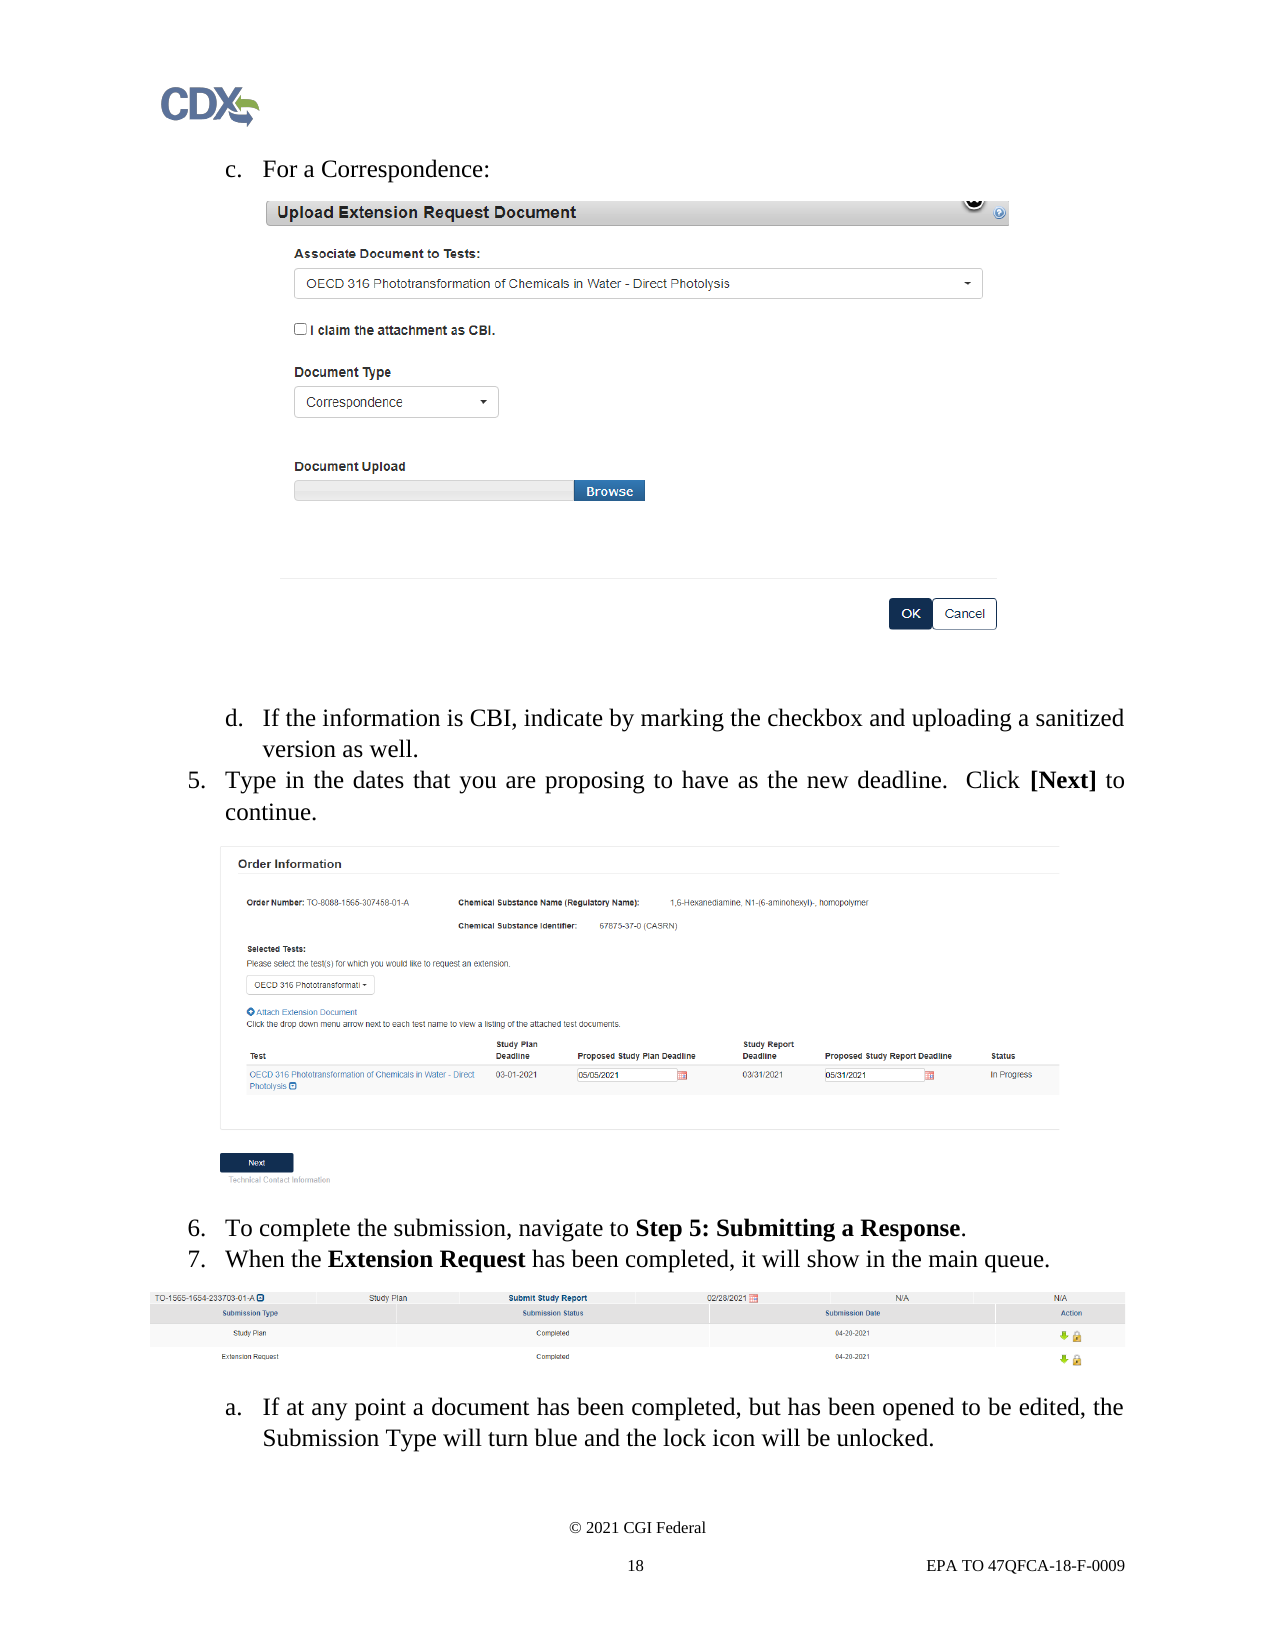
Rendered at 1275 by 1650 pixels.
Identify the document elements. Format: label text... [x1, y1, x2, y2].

picture [150, 1292, 1125, 1373]
list If at any point a document has been completed, but has been opened to be edited, the Submission Type will turn blue and the lock icon will be unlocked. [225, 1392, 1125, 1451]
picture [266, 201, 1009, 685]
list For a Correspondence: [225, 154, 1125, 182]
list To complete the submission, navigate to Step 5: Submitting a Response. [187, 1213, 1125, 1242]
picture [215, 844, 1060, 1195]
list If the information is CBI, indicate by marking the checkbox and uploading a sanitized version as well. [225, 703, 1125, 763]
list Type in the dates that you are proposing to have as the new deadline. Click [Next] to continue. [187, 766, 1125, 825]
list When the Extension Request has been completed, it will show in the main queue. [187, 1244, 1125, 1273]
picture [150, 75, 270, 135]
